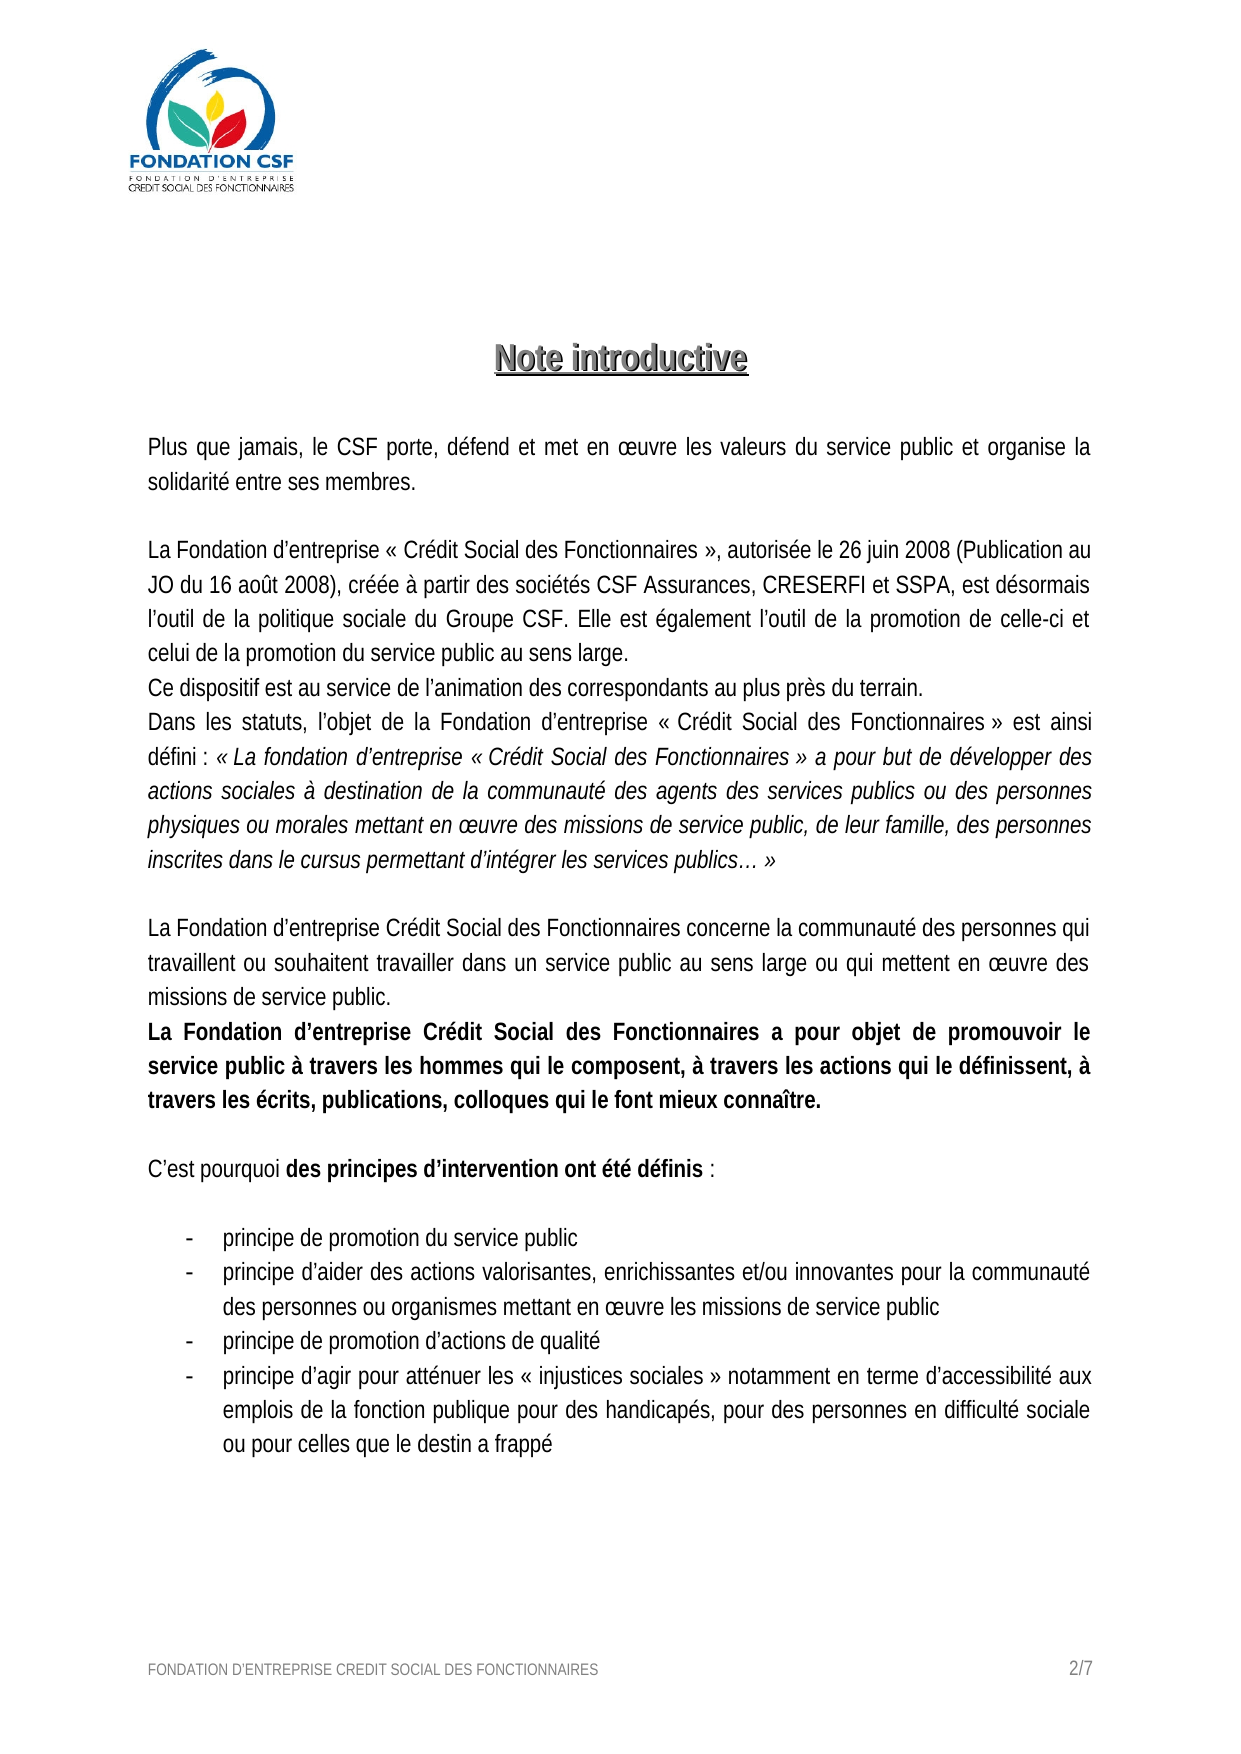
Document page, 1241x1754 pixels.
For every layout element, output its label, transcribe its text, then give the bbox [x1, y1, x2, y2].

text Dans les statuts, l’objet de la Fondation d’entreprise « Crédit Social des Fonctionnaires » est ainsi défini : « La fondation d’entreprise « Crédit Social des Fonctionnaires » a pour but de développer des actions sociales à destination de la communauté des agents des services publics ou des personnes physiques ou morales mettant en œuvre des missions de service public, de leur famille, des personnes inscrites dans le cursus permettant d’intégrer les services publics… » [148, 707, 1092, 873]
list principe d’agir pour atténuer les « injustices sociales » notamment en terme d’accessibilité aux emplois de la fonction publique pour des handicapés, pour des personnes en difficulté sociale ou pour celles que le destin a frappé [185, 1361, 1092, 1458]
list principe d’aider des actions valorisantes, enrichissantes et/ou innovantes pour la communauté des personnes ou organismes mettant en œuvre les missions de service public [185, 1257, 1092, 1320]
list principe de promotion d’actions de qualité [185, 1326, 1092, 1355]
text Plus que jamais, le CSF porte, défend et met en œuvre les valeurs du service public et organise la solidarité entre ses membres. [148, 432, 1092, 495]
text Note introductive [148, 335, 1092, 378]
list principe de promotion du service public [185, 1223, 1092, 1252]
text La Fondation d’entreprise Crédit Social des Fonctionnaires a pour objet de promouvoir le service public à travers les hommes qui le composent, à travers les actions qui le définissent, à travers les écrits, publications, colloques qui le font mieux connaître. [148, 1017, 1092, 1114]
text Ce dispositif est au service de l’animation des correspondants au plus près du terrain. [148, 673, 1092, 701]
text C’est pourquoi des principes d’intervention ont été définis : [148, 1154, 1092, 1183]
picture [117, 31, 304, 203]
text La Fondation d’entreprise Crédit Social des Fonctionnaires concerne la communauté des personnes qui travaillent ou souhaitent travailler dans un service public au sens large ou qui mettent en œuvre des missions de service public. [148, 913, 1092, 1011]
text La Fondation d’entreprise « Crédit Social des Fonctionnaires », autorisée le 26 juin 2008 (Publication au JO du 16 août 2008), créée à partir des sociétés CSF Assurances, CRESERFI et SSPA, est désormais l’outil de la politique sociale du Groupe CSF. Elle est également l’outil de la promotion de celle-ci et celui de la promotion du service public au sens large. [148, 535, 1092, 667]
